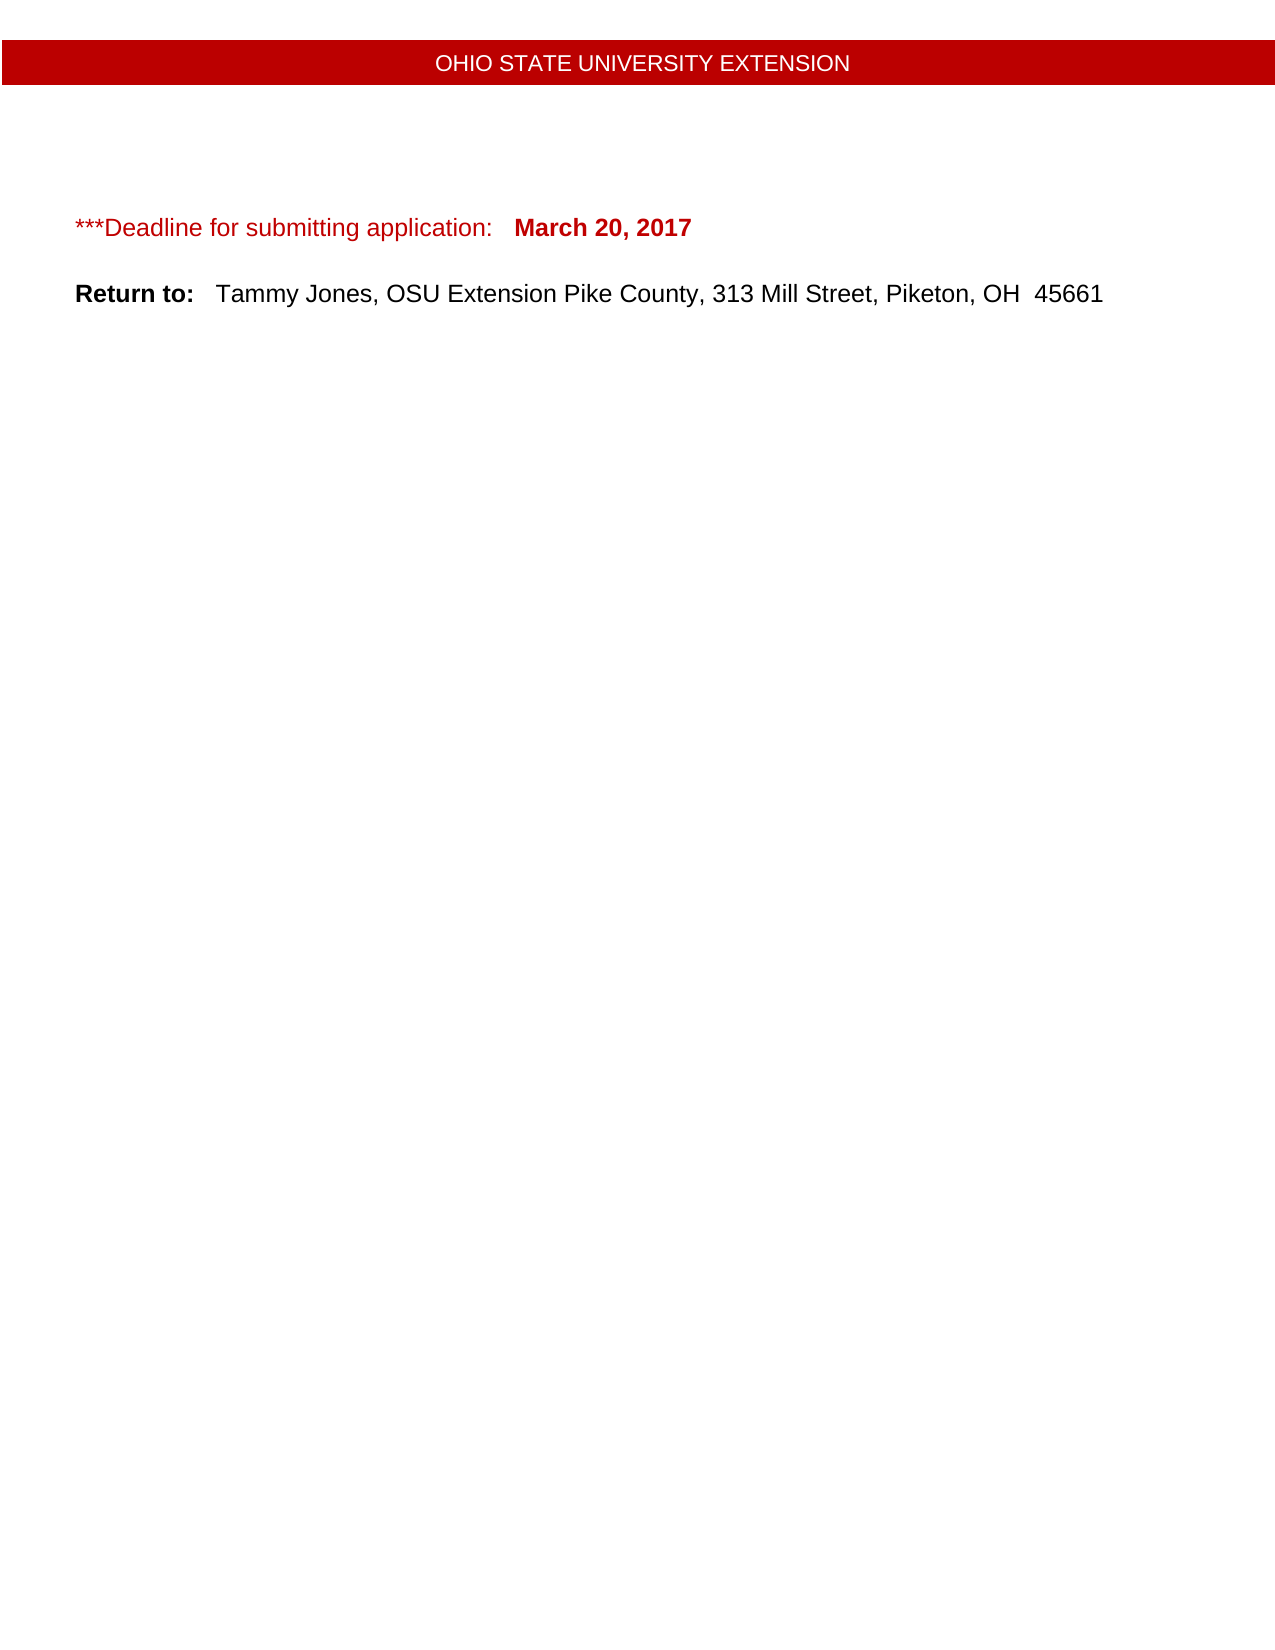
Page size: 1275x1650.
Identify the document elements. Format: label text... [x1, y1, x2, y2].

text Return to: Tammy Jones, OSU Extension Pike County, 313 Mill Street, Piketon, OH 45661 [75, 279, 1200, 308]
text ***Deadline for submitting application: March 20, 2017 [75, 213, 1200, 242]
